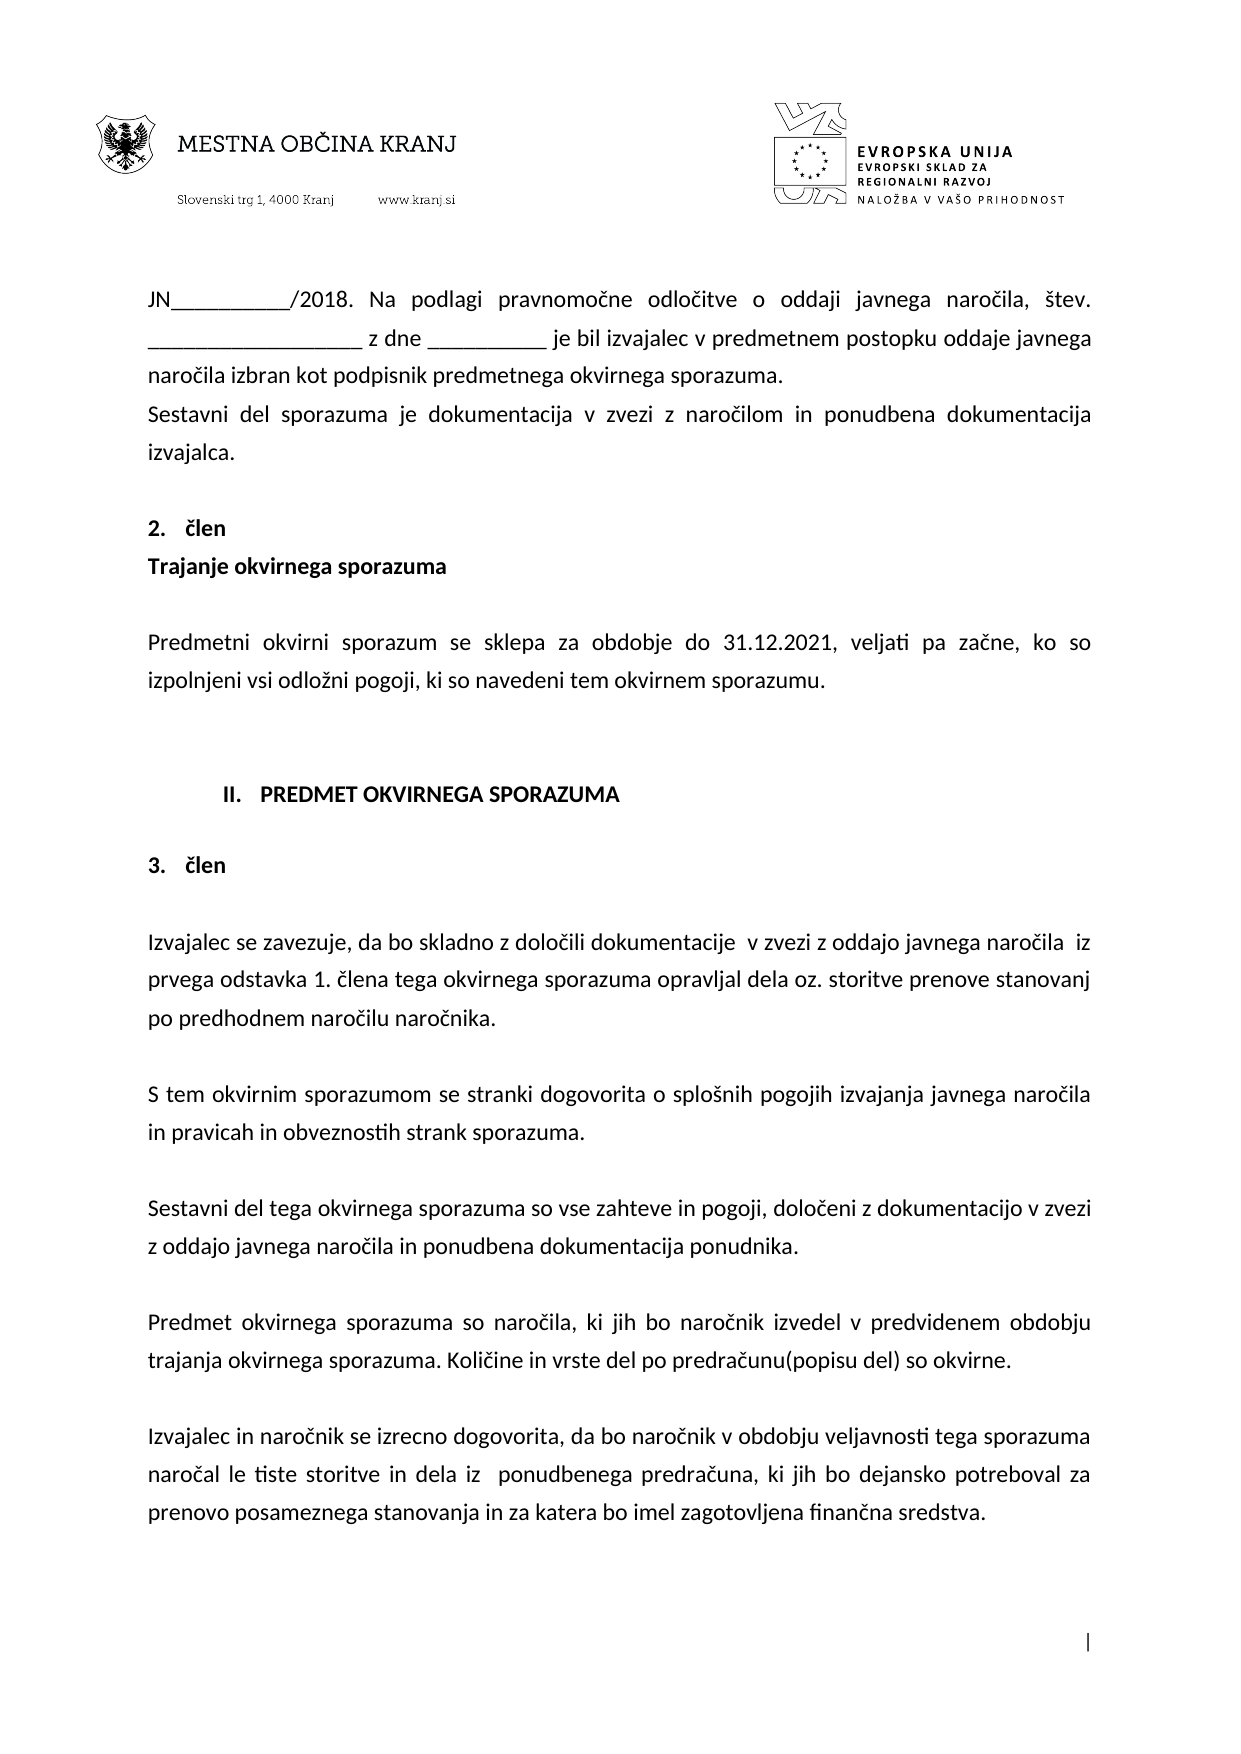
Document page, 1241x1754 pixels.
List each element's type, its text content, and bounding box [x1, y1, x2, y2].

text Izvajalec in naročnik se izrecno dogovorita, da bo naročnik v obdobju veljavnosti tega sporazuma naročal le tiste storitve in dela iz ponudbenega predračuna, ki jih bo dejansko potreboval za prenovo posameznega stanovanja in za katera bo imel zagotovljena finančna sredstva. [148, 1421, 1093, 1526]
text Izvajalec se zavezuje, da bo skladno z določili dokumentacije v zvezi z oddajo javnega naročila iz prvega odstavka 1. člena tega okvirnega sporazuma opravljal dela oz. storitve prenove stanovanj po predhodnem naročilu naročnika. [148, 927, 1093, 1032]
list člen [148, 513, 1093, 542]
text S tem okvirnim sporazumom se stranki dogovorita o splošnih pogojih izvajanja javnega naročila in pravicah in obveznostih strank sporazuma. [148, 1079, 1093, 1146]
text Sestavni del sporazuma je dokumentacija v zvezi z naročilom in ponudbena dokumentacija izvajalca. [148, 399, 1093, 466]
list člen [148, 851, 1093, 880]
picture [0, 0, 1241, 263]
text Predmetni okvirni sporazum se sklepa za obdobje do 31.12.2021, veljati pa začne, ko so izpolnjeni vsi odložni pogoji, ki so navedeni tem okvirnem sporazumu. [148, 627, 1093, 694]
list PREDMET OKVIRNEGA SPORAZUMA [223, 779, 1093, 808]
text Sestavni del tega okvirnega sporazuma so vse zahteve in pogoji, določeni z dokumentacijo v zvezi z oddajo javnega naročila in ponudbena dokumentacija ponudnika. [148, 1193, 1093, 1260]
text Predmet okvirnega sporazuma so naročila, ki jih bo naročnik izvedel v predvidenem obdobju trajanja okvirnega sporazuma. Količine in vrste del po predračunu(popisu del) so okvirne. [148, 1307, 1093, 1374]
text Trajanje okvirnega sporazuma [148, 551, 1093, 580]
